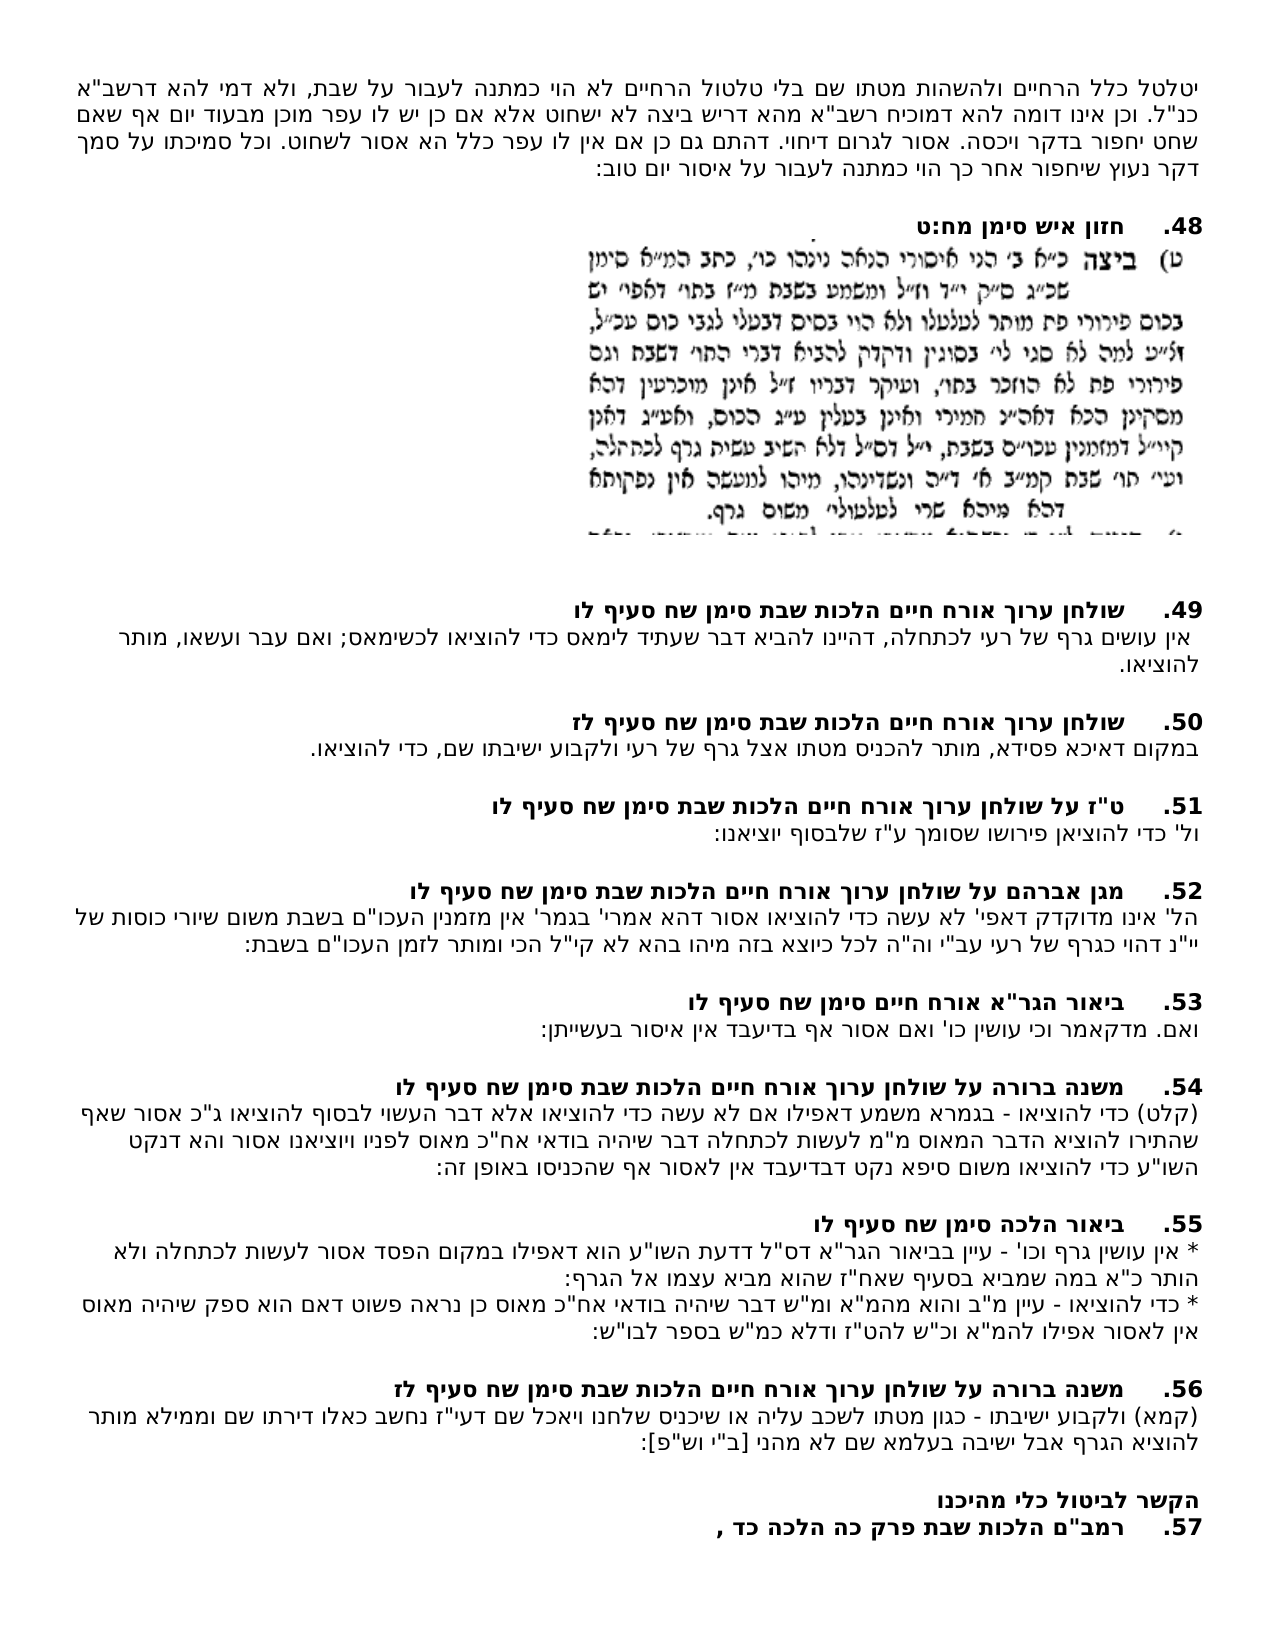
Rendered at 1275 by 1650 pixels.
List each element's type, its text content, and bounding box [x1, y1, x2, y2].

text במקום דאיכא פסידא, מותר להכניס מטתו אצל גרף של רעי ולקבוע ישיבתו שם, כדי להוציאו. [75, 735, 1200, 762]
picture [573, 239, 1200, 535]
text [75, 75, 1200, 182]
text הקשר לביטול כלי מהיכנו [75, 1487, 1200, 1514]
list ביאור הגר"א אורח חיים סימן שח סעיף לו [75, 989, 1162, 1016]
text ול' כדי להוציאן פירושו שסומך ע"ז שלבסוף יוציאנו: [75, 820, 1200, 847]
text * כדי להוציאו - עיין מ"ב והוא מהמ"א ומ"ש דבר שיהיה בודאי אח"כ מאוס כן נראה פשוט דאם הוא ספק שיהיה מאוס אין לאסור אפילו להמ"א וכ"ש להט"ז ודלא כמ"ש בספר לבו"ש: [75, 1292, 1200, 1345]
text ואם. מדקאמר וכי עושין כו' ואם אסור אף בדיעבד אין איסור בעשייתן: [75, 1016, 1200, 1042]
list משנה ברורה על שולחן ערוך אורח חיים הלכות שבת סימן שח סעיף לז [75, 1376, 1162, 1403]
list ט"ז על שולחן ערוך אורח חיים הלכות שבת סימן שח סעיף לו [75, 793, 1162, 820]
list חזון איש סימן מח:ט [75, 213, 1162, 239]
text * אין עושין גרף וכו' - עיין בביאור הגר"א דס"ל דדעת השו"ע הוא דאפילו במקום הפסד אסור לעשות לכתחלה ולא הותר כ"א במה שמביא בסעיף שאח"ז שהוא מביא עצמו אל הגרף: [75, 1238, 1200, 1292]
list ביאור הלכה סימן שח סעיף לו [75, 1212, 1162, 1238]
list מגן אברהם על שולחן ערוך אורח חיים הלכות שבת סימן שח סעיף לו [75, 878, 1162, 904]
list שולחן ערוך אורח חיים הלכות שבת סימן שח סעיף לז [75, 709, 1162, 735]
list רמב"ם הלכות שבת פרק כה הלכה כד , [75, 1514, 1162, 1541]
text (קמא) ולקבוע ישיבתו - כגון מטתו לשכב עליה או שיכניס שלחנו ויאכל שם דעי"ז נחשב כאלו דירתו שם וממילא מותר להוציא הגרף אבל ישיבה בעלמא שם לא מהני [ב"י וש"פ]: [75, 1403, 1200, 1456]
text (קלט) כדי להוציאו - בגמרא משמע דאפילו אם לא עשה כדי להוציאו אלא דבר העשוי לבסוף להוציאו ג"כ אסור שאף שהתירו להוציא הדבר המאוס מ"מ לעשות לכתחלה דבר שיהיה בודאי אח"כ מאוס לפניו ויוציאנו אסור והא דנקט השו"ע כדי להוציאו משום סיפא נקט דבדיעבד אין לאסור אף שהכניסו באופן זה: [75, 1100, 1200, 1180]
text הל' אינו מדוקדק דאפי' לא עשה כדי להוציאו אסור דהא אמרי' בגמר' אין מזמנין העכו"ם בשבת משום שיורי כוסות של יי"נ דהוי כגרף של רעי עב"י וה"ה לכל כיוצא בזה מיהו בהא לא קי"ל הכי ומותר לזמן העכו"ם בשבת: [75, 904, 1200, 958]
list שולחן ערוך אורח חיים הלכות שבת סימן שח סעיף לו [75, 597, 1162, 624]
text אין עושים גרף של רעי לכתחלה, דהיינו להביא דבר שעתיד לימאס כדי להוציאו לכשימאס; ואם עבר ועשאו, מותר להוציאו. [75, 624, 1200, 677]
list משנה ברורה על שולחן ערוך אורח חיים הלכות שבת סימן שח סעיף לו [75, 1074, 1162, 1100]
